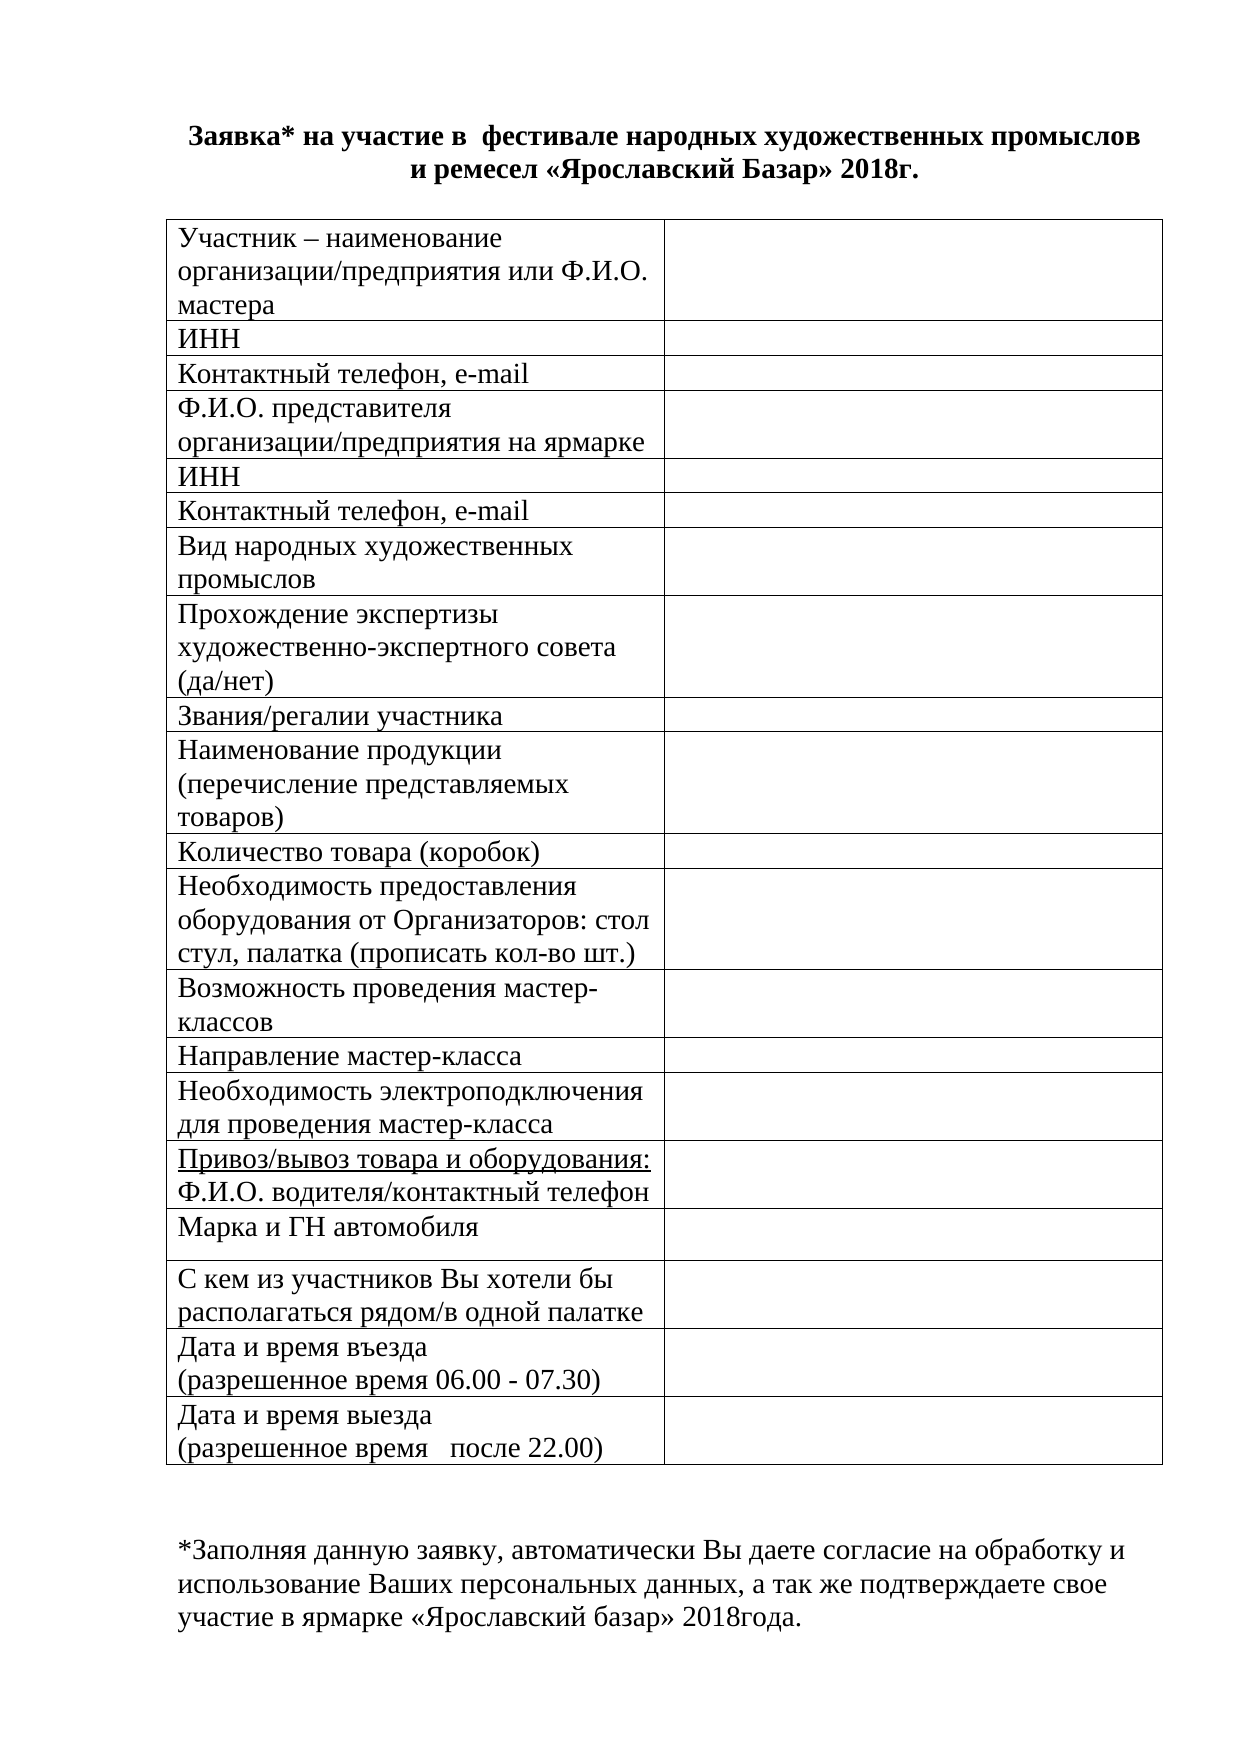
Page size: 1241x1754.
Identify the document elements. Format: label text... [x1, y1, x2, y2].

table_cell [665, 1038, 1162, 1072]
table_cell [665, 459, 1162, 492]
text Заявка* на участие в фестивале народных художественных промыслов и ремесел «Ярославский Базар» 2018г. [177, 118, 1152, 185]
table_cell [665, 1329, 1162, 1396]
table_cell [665, 869, 1162, 969]
table_cell Контактный телефон, e-mail [167, 493, 664, 527]
table_cell [665, 698, 1162, 731]
table_cell Количество товара (коробок) [167, 834, 664, 867]
table_cell [665, 391, 1162, 458]
table_cell [665, 1397, 1162, 1464]
table_cell Направление мастер-класса [167, 1038, 664, 1072]
table_cell С кем из участников Вы хотели бы располагаться рядом/в одной палатке [167, 1261, 664, 1328]
table_cell Ф.И.О. представителя организации/предприятия на ярмарке [167, 391, 664, 458]
table_cell Необходимость предоставления оборудования от Организаторов: стол стул, палатка (прописать кол-во шт.) [167, 869, 664, 969]
table_cell [665, 528, 1162, 595]
table_cell [665, 1261, 1162, 1328]
table_cell Дата и время въезда (разрешенное время 06.00 - 07.30) [167, 1329, 664, 1396]
table_cell ИНН [167, 459, 664, 492]
table_cell Необходимость электроподключения для проведения мастер-класса [167, 1073, 664, 1140]
table_cell [665, 970, 1162, 1037]
table_cell Прохождение экспертизы художественно-экспертного совета (да/нет) [167, 596, 664, 697]
table_cell [665, 1141, 1162, 1208]
table_cell [665, 356, 1162, 389]
table_cell Контактный телефон, e-mail [167, 356, 664, 389]
table_cell [665, 493, 1162, 527]
table_cell Марка и ГН автомобиля [167, 1209, 664, 1260]
table_cell Возможность проведения мастер-классов [167, 970, 664, 1037]
table_cell Наименование продукции (перечисление представляемых товаров) [167, 732, 664, 833]
table_cell Дата и время выезда (разрешенное время после 22.00) [167, 1397, 664, 1464]
table_header [665, 220, 1162, 320]
table_cell [665, 321, 1162, 355]
table_cell [665, 1073, 1162, 1140]
table_header Участник – наименование организации/предприятия или Ф.И.О. мастера [167, 220, 664, 320]
table_cell Звания/регалии участника [167, 698, 664, 731]
table_cell [665, 834, 1162, 867]
table_cell [665, 1209, 1162, 1260]
table_cell [665, 732, 1162, 833]
table_cell [665, 596, 1162, 697]
table_cell Вид народных художественных промыслов [167, 528, 664, 595]
table_cell Привоз/вывоз товара и оборудования: Ф.И.О. водителя/контактный телефон [167, 1141, 664, 1208]
text *Заполняя данную заявку, автоматически Вы даете согласие на обработку и использование Ваших персональных данных, а так же подтверждаете свое участие в ярмарке «Ярославский базар» 2018года. [177, 1532, 1152, 1633]
table_cell ИНН [167, 321, 664, 355]
